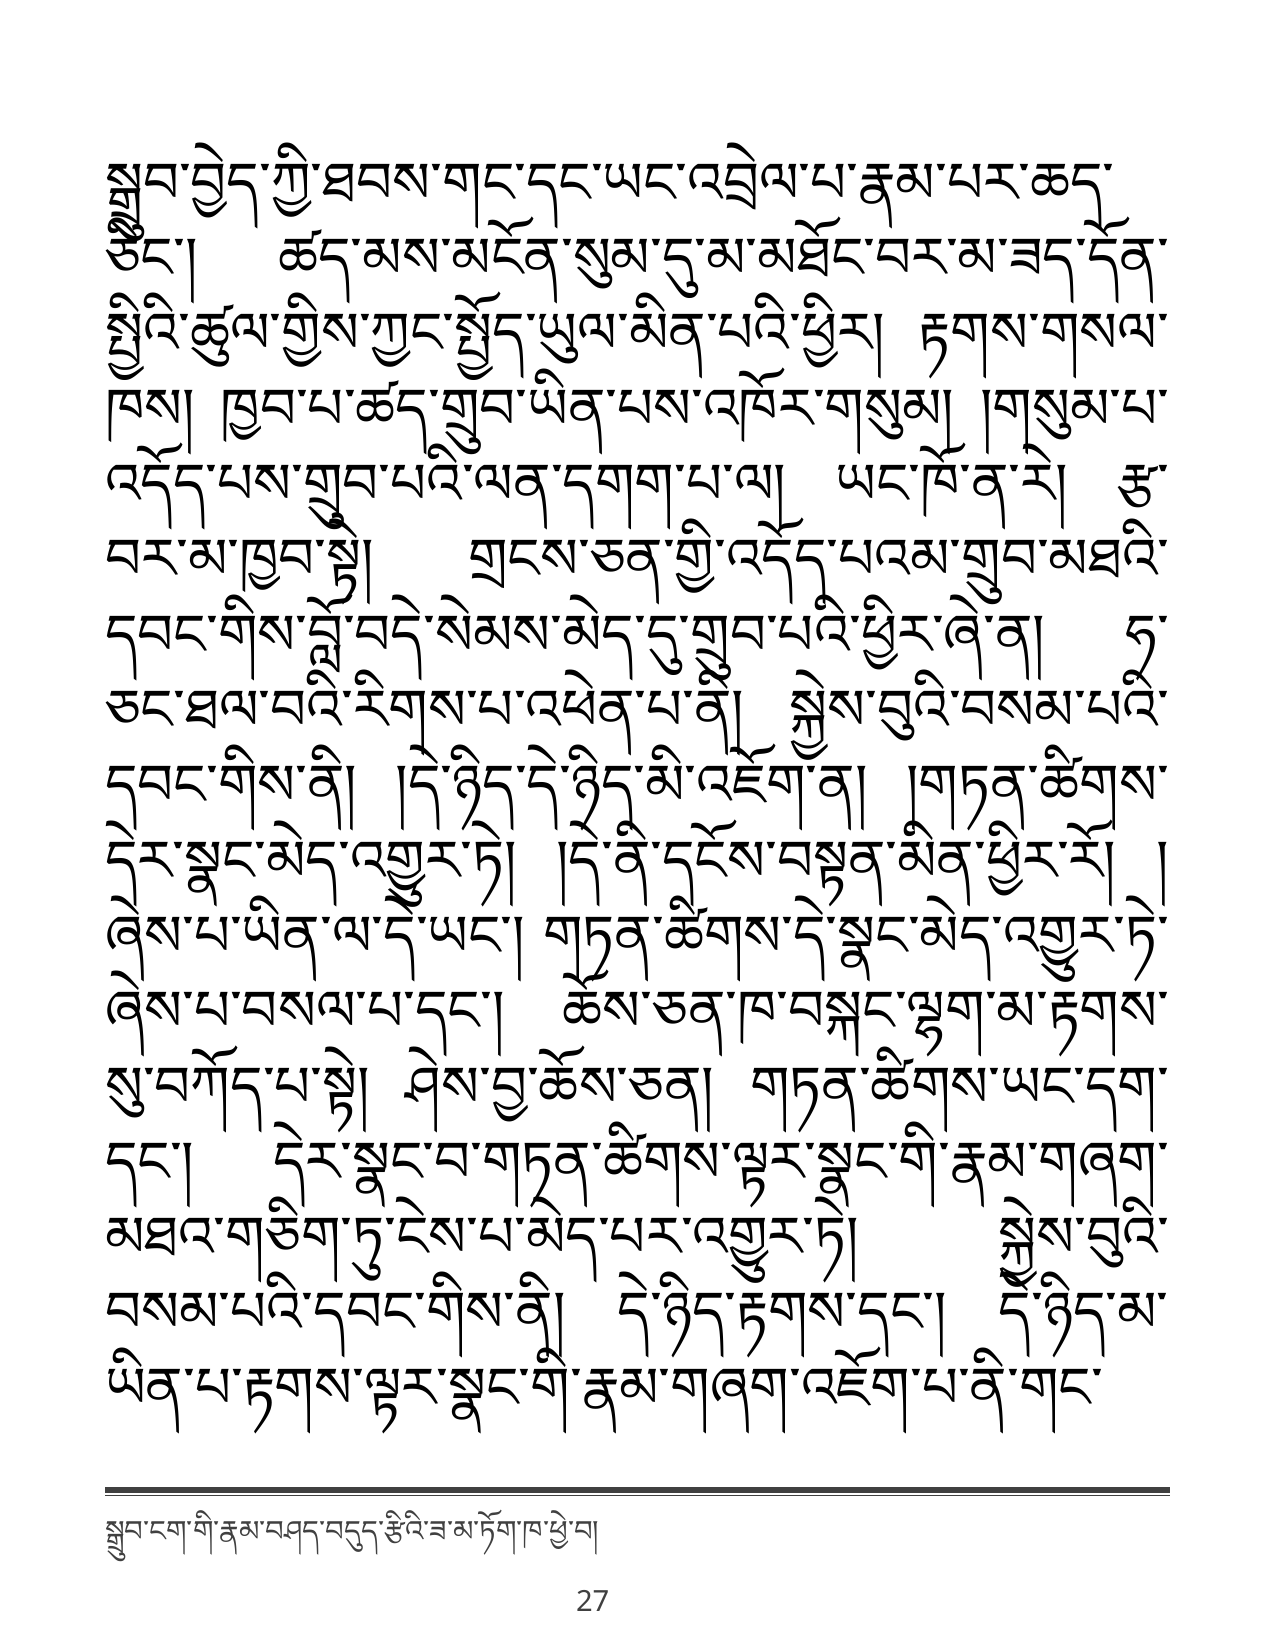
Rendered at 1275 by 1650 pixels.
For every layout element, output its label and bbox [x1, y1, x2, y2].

text [105, 150, 1170, 1421]
